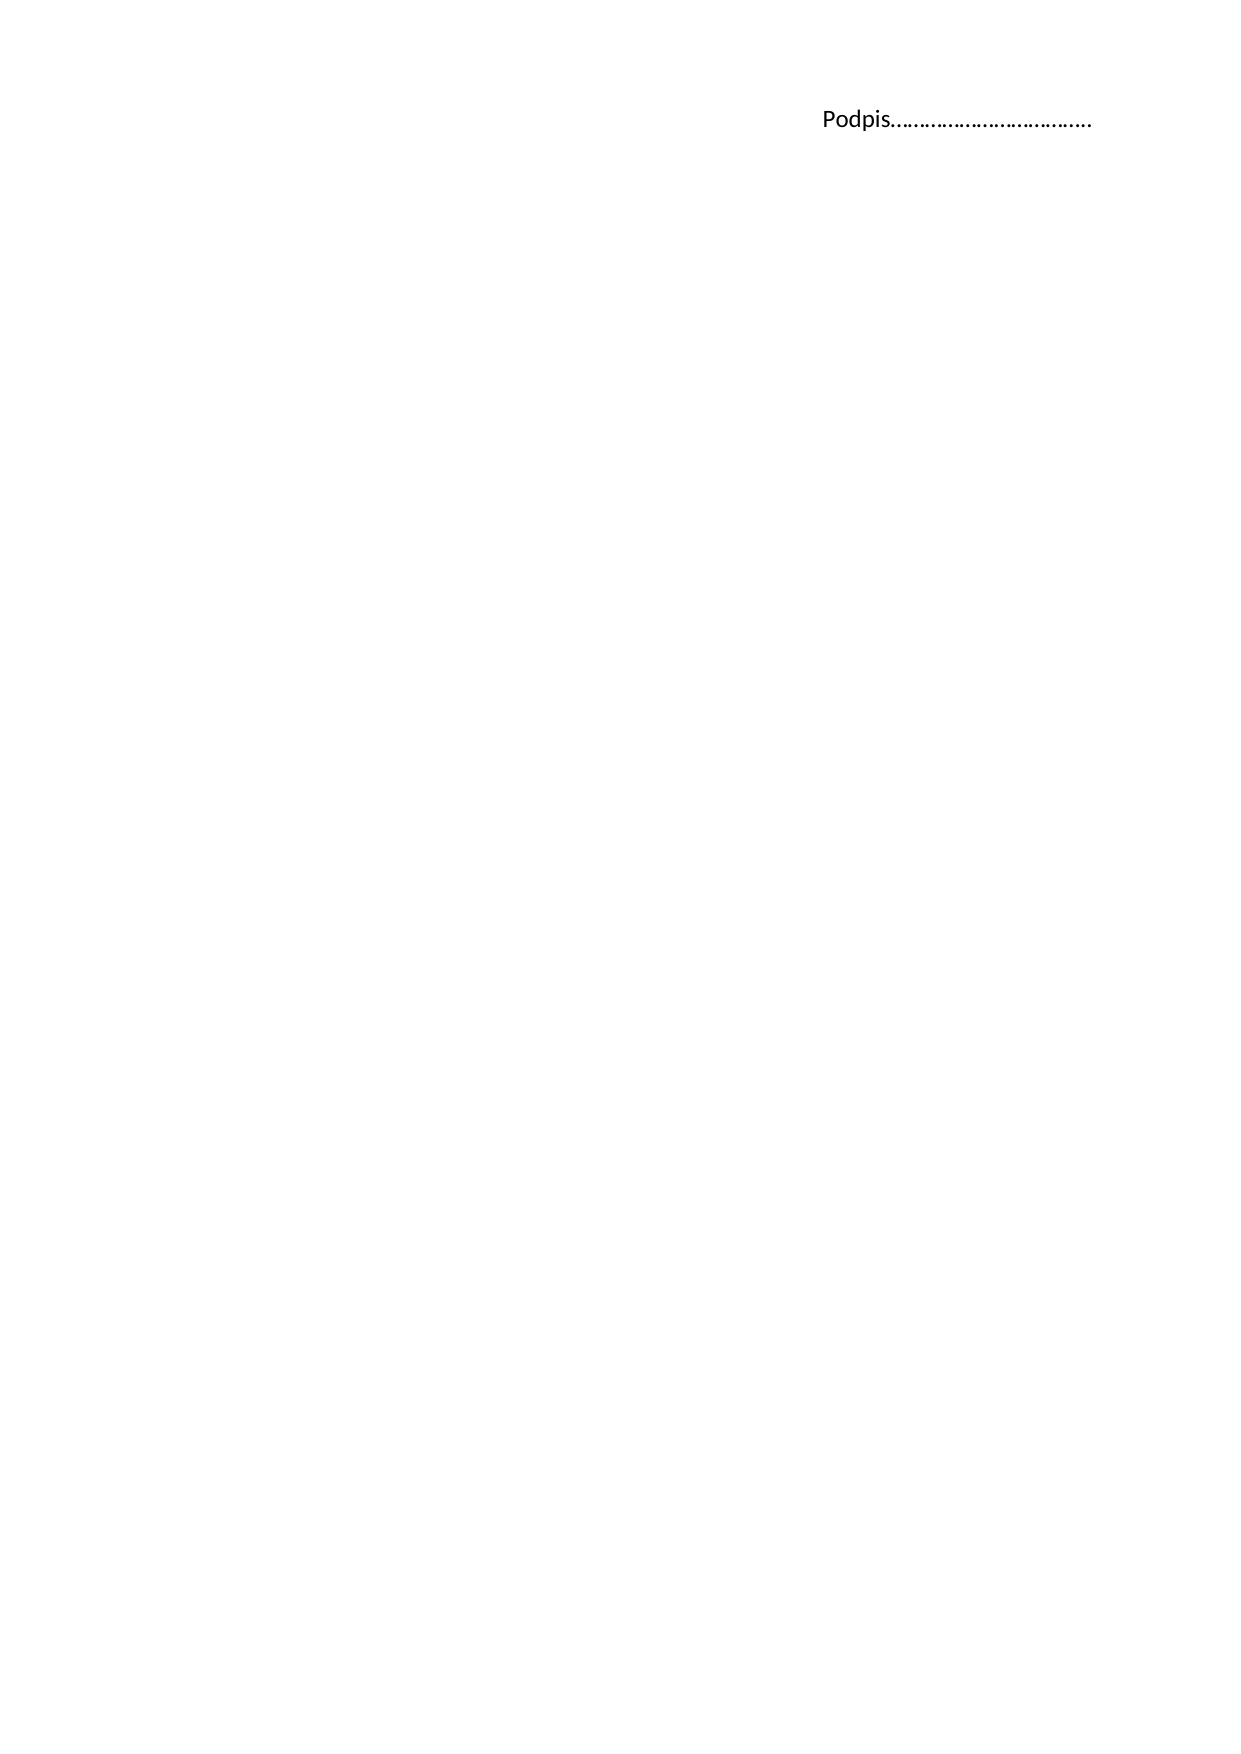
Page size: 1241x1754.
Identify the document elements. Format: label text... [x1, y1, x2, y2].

text Podpis…………………………….. [148, 103, 1093, 134]
